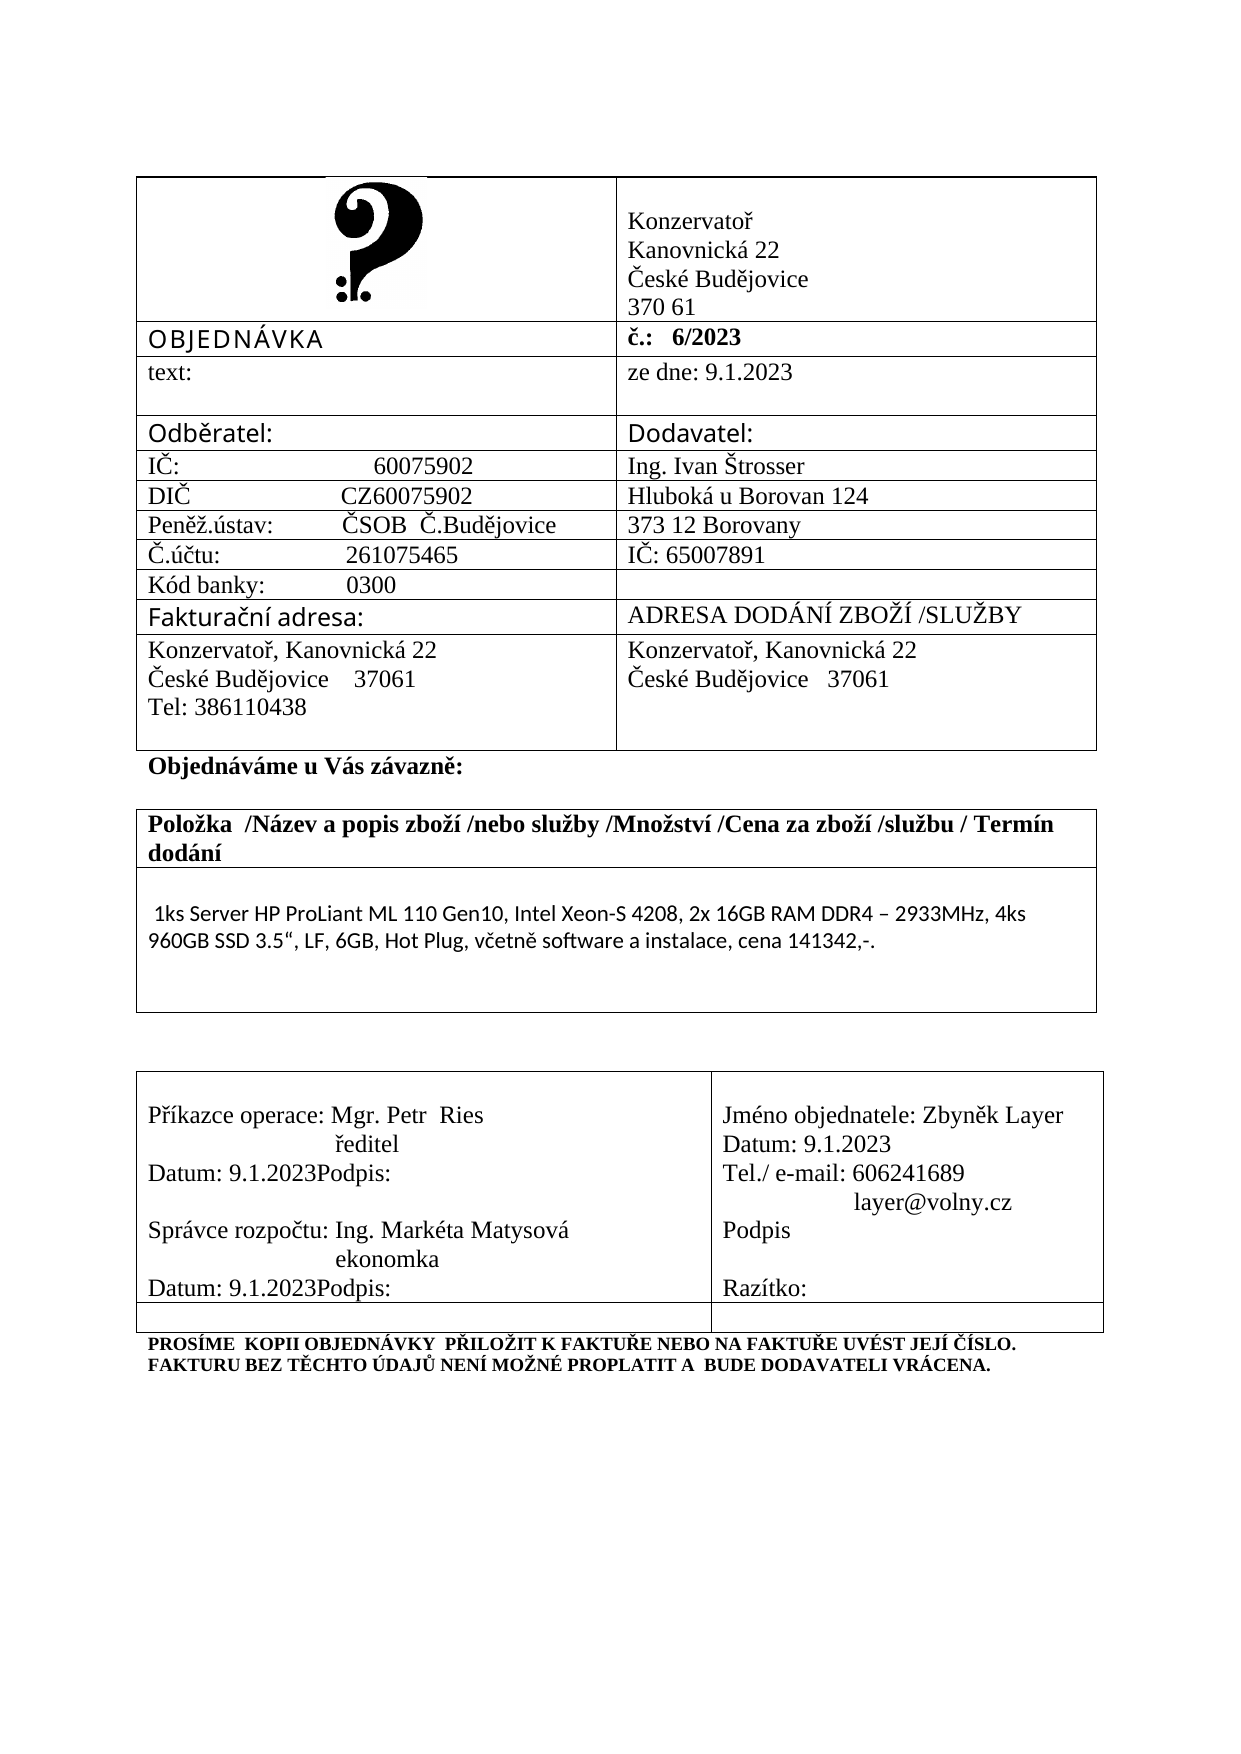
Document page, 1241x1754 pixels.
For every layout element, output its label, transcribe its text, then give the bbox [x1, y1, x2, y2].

table_cell Konzervatoř, Kanovnická 22 České Budějovice 37061 [617, 635, 1096, 750]
picture [325, 177, 428, 309]
table_cell [137, 1303, 711, 1332]
table_cell Č.účtu: 261075465 [137, 540, 616, 569]
table_cell IČ: 65007891 [617, 540, 1096, 569]
table_cell DIČ CZ60075902 [137, 481, 616, 509]
table_cell IČ: 60075902 [137, 451, 616, 480]
table_cell ADRESA DODÁNÍ ZBOŽÍ /SLUŽBY [617, 600, 1096, 634]
table_cell Hluboká u Borovan 124 [617, 481, 1096, 509]
table_cell 1ks Server HP ProLiant ML 110 Gen10, Intel Xeon-S 4208, 2x 16GB RAM DDR4 – 2933MHz, 4ks 960GB SSD 3.5“, LF, 6GB, Hot Plug, včetně software a instalace, cena 141342,-. [137, 868, 1096, 1012]
table_cell Fakturační adresa: [137, 600, 616, 634]
text PROSÍME KOPII OBJEDNÁVKY PŘILOŽIT K FAKTUŘE NEBO NA FAKTUŘE UVÉST JEJÍ ČÍSLO. [148, 1333, 1093, 1354]
table_header Jméno objednatele: Zbyněk Layer Datum: 9.1.2023 Tel./ e-mail: 606241689 layer@volny.cz Podpis Razítko: [712, 1072, 1103, 1302]
table_cell Konzervatoř, Kanovnická 22 České Budějovice 37061 Tel: 386110438 [137, 635, 616, 750]
table_cell text: [137, 357, 616, 415]
table_cell [712, 1303, 1103, 1332]
table_cell Dodavatel: [617, 416, 1096, 450]
table_cell Peněž.ústav: ČSOB Č.Budějovice [137, 511, 616, 539]
table_header Příkazce operace: Mgr. Petr Ries ředitel Datum: 9.1.2023Podpis: Správce rozpočtu: Ing. Markéta Matysová ekonomka Datum: 9.1.2023Podpis: [137, 1072, 711, 1302]
table_cell č.: 6/2023 [617, 322, 1096, 356]
table_cell [617, 570, 1096, 599]
table_header Položka /Název a popis zboží /nebo služby /Množství /Cena za zboží /službu / Termín dodání [137, 810, 1096, 867]
table_cell OBJEDNÁVKA [137, 322, 616, 356]
table_cell Odběratel: [137, 416, 616, 450]
text FAKTURU BEZ TĚCHTO ÚDAJŮ NENÍ MOŽNÉ PROPLATIT A BUDE DODAVATELI VRÁCENA. [148, 1354, 1093, 1376]
table_header Konzervatoř Kanovnická 22 České Budějovice 370 61 [617, 178, 1096, 321]
table_cell Ing. Ivan Štrosser [617, 451, 1096, 480]
table_cell 373 12 Borovany [617, 511, 1096, 539]
text Objednáváme u Vás závazně: [148, 751, 1093, 780]
table_cell Kód banky: 0300 [137, 570, 616, 599]
table_header [137, 178, 616, 321]
table_cell ze dne: 9.1.2023 [617, 357, 1096, 415]
